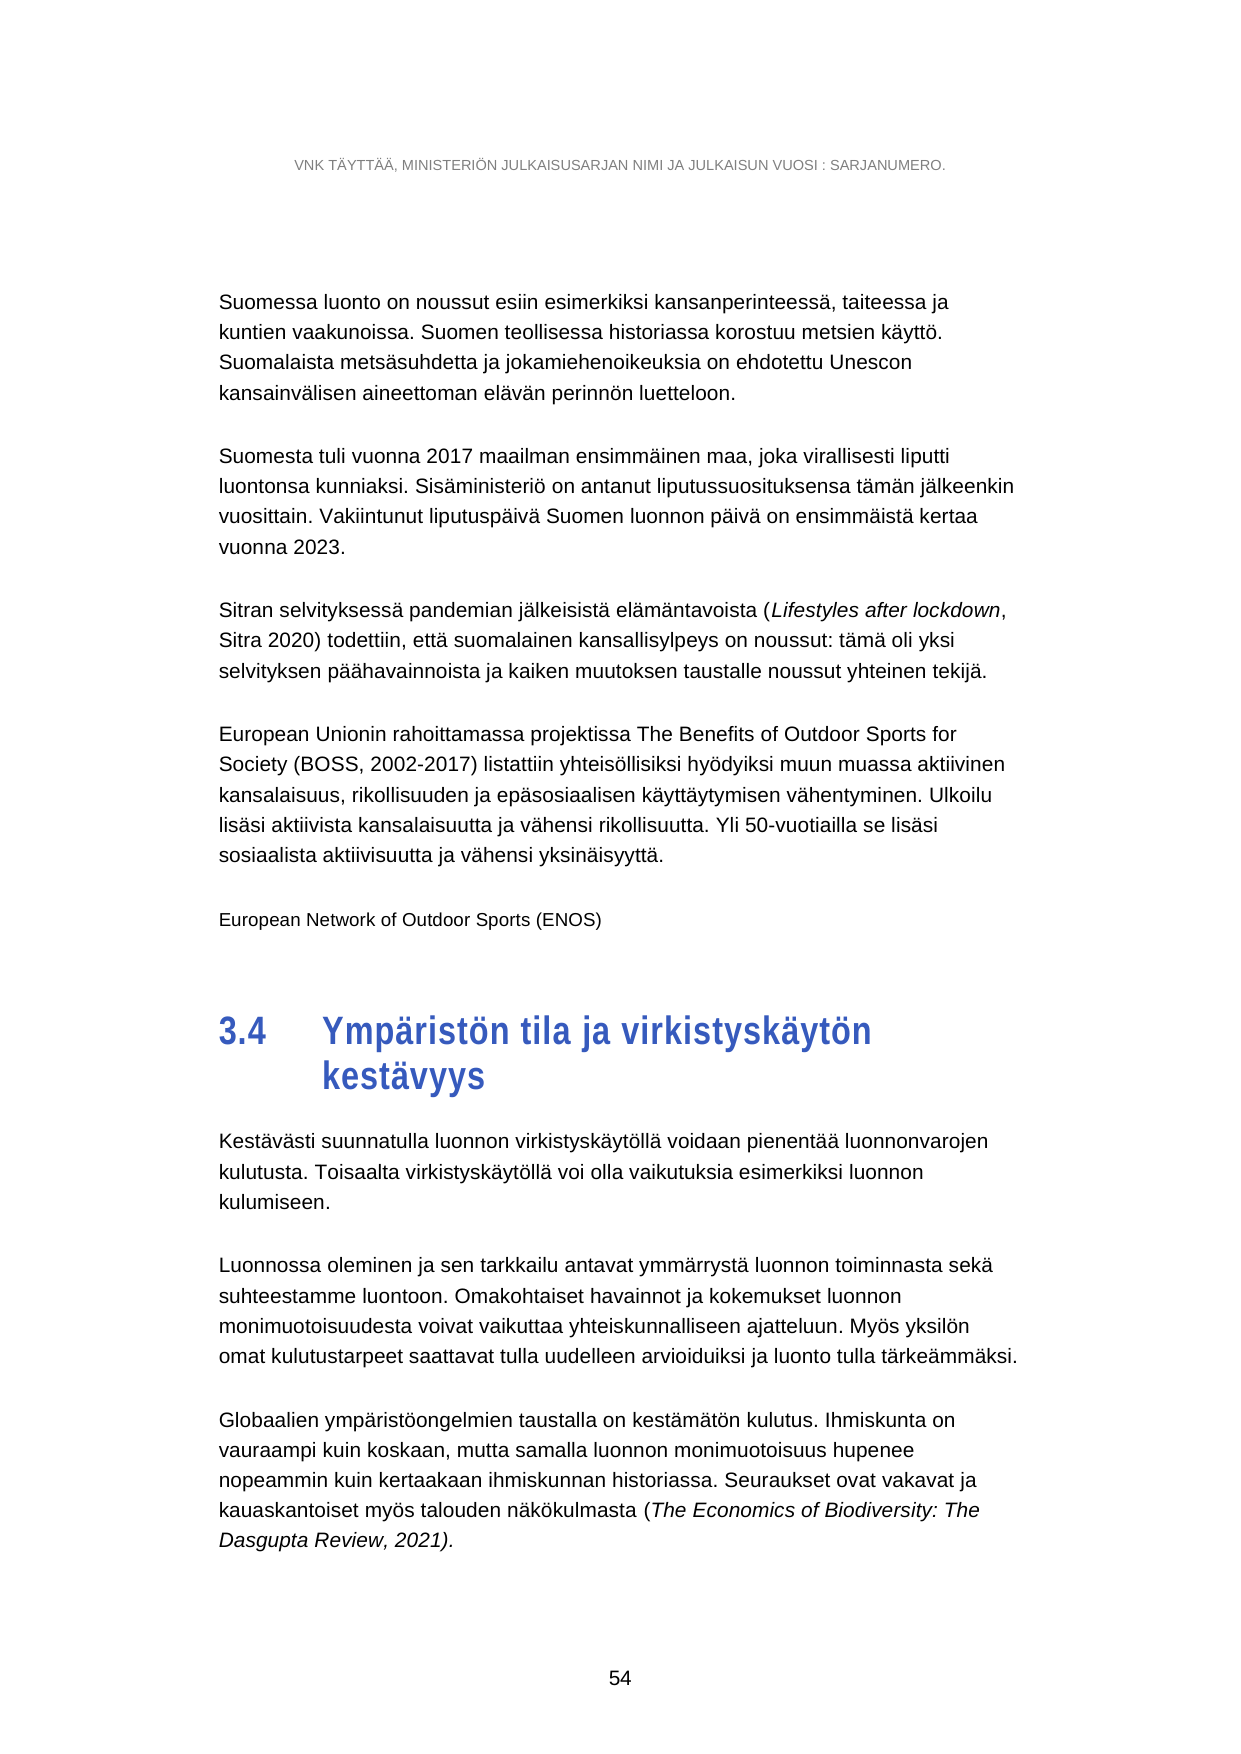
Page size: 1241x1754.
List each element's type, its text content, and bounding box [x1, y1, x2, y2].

text Luonnossa oleminen ja sen tarkkailu antavat ymmärrystä luonnon toiminnasta sekä suhteestamme luontoon. Omakohtaiset havainnot ja kokemukset luonnon monimuotoisuudesta voivat vaikuttaa yhteiskunnalliseen ajatteluun. Myös yksilön omat kulutustarpeet saattavat tulla uudelleen arvioiduiksi ja luonto tulla tärkeämmäksi. [218, 1247, 1022, 1368]
subtitle Ympäristön tila ja virkistyskäytön kestävyys [218, 1007, 1022, 1098]
text Sitran selvityksessä pandemian jälkeisistä elämäntavoista (Lifestyles after lockdown, Sitra 2020) todettiin, että suomalainen kansallisylpeys on noussut: tämä oli yksi selvityksen päähavainnoista ja kaiken muutoksen taustalle noussut yhteinen tekijä. [218, 592, 1022, 682]
text Suomessa luonto on noussut esiin esimerkiksi kansanperinteessä, taiteessa ja kuntien vaakunoissa. Suomen teollisessa historiassa korostuu metsien käyttö. Suomalaista metsäsuhdetta ja jokamiehenoikeuksia on ehdotettu Unescon kansainvälisen aineettoman elävän perinnön luetteloon. [218, 283, 1022, 404]
text Globaalien ympäristöongelmien taustalla on kestämätön kulutus. Ihmiskunta on vauraampi kuin koskaan, mutta samalla luonnon monimuotoisuus hupenee nopeammin kuin kertaakaan ihmiskunnan historiassa. Seuraukset ovat vakavat ja kauaskantoiset myös talouden näkökulmasta (The Economics of Biodiversity: The Dasgupta Review, 2021). [218, 1401, 1022, 1552]
text Kestävästi suunnatulla luonnon virkistyskäytöllä voidaan pienentää luonnonvarojen kulutusta. Toisaalta virkistyskäytöllä voi olla vaikutuksia esimerkiksi luonnon kulumiseen. [218, 1123, 1022, 1214]
text European Network of Outdoor Sports (ENOS) [218, 900, 1022, 930]
text Suomesta tuli vuonna 2017 maailman ensimmäinen maa, joka virallisesti liputti luontonsa kunniaksi. Sisäministeriö on antanut liputussuosituksensa tämän jälkeenkin vuosittain. Vakiintunut liputuspäivä Suomen luonnon päivä on ensimmäistä kertaa vuonna 2023. [218, 438, 1022, 558]
text European Unionin rahoittamassa projektissa The Benefits of Outdoor Sports for Society (BOSS, 2002-2017) listattiin yhteisöllisiksi hyödyiksi muun muassa aktiivinen kansalaisuus, rikollisuuden ja epäsosiaalisen käyttäytymisen vähentyminen. Ulkoilu lisäsi aktiivista kansalaisuutta ja vähensi rikollisuutta. Yli 50-vuotiailla se lisäsi sosiaalista aktiivisuutta ja vähensi yksinäisyyttä. [218, 716, 1022, 867]
